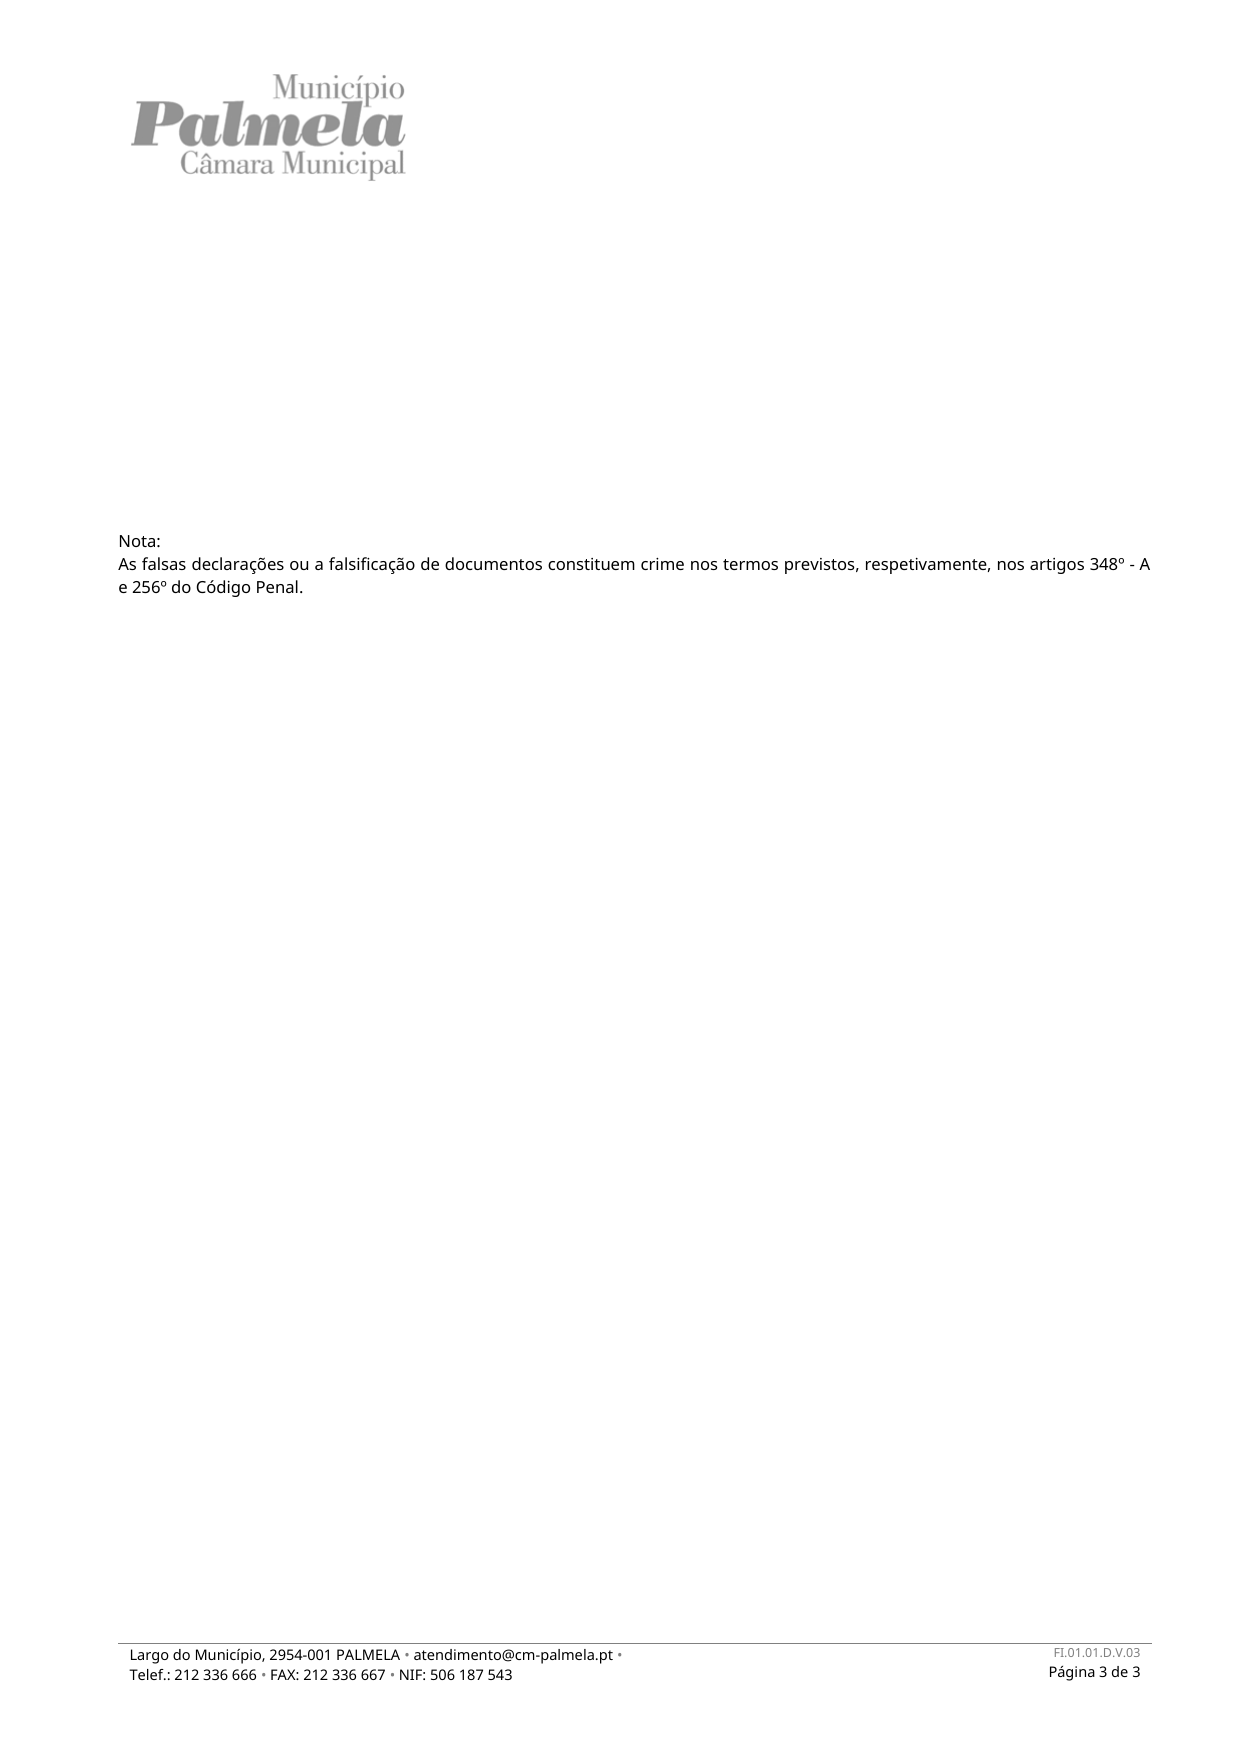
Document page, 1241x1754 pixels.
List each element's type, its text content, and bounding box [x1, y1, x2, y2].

text Nota: [118, 530, 1152, 553]
picture [129, 70, 411, 184]
text As falsas declarações ou a falsificação de documentos constituem crime nos termos previstos, respetivamente, nos artigos 348º - A e 256º do Código Penal. [118, 553, 1152, 598]
